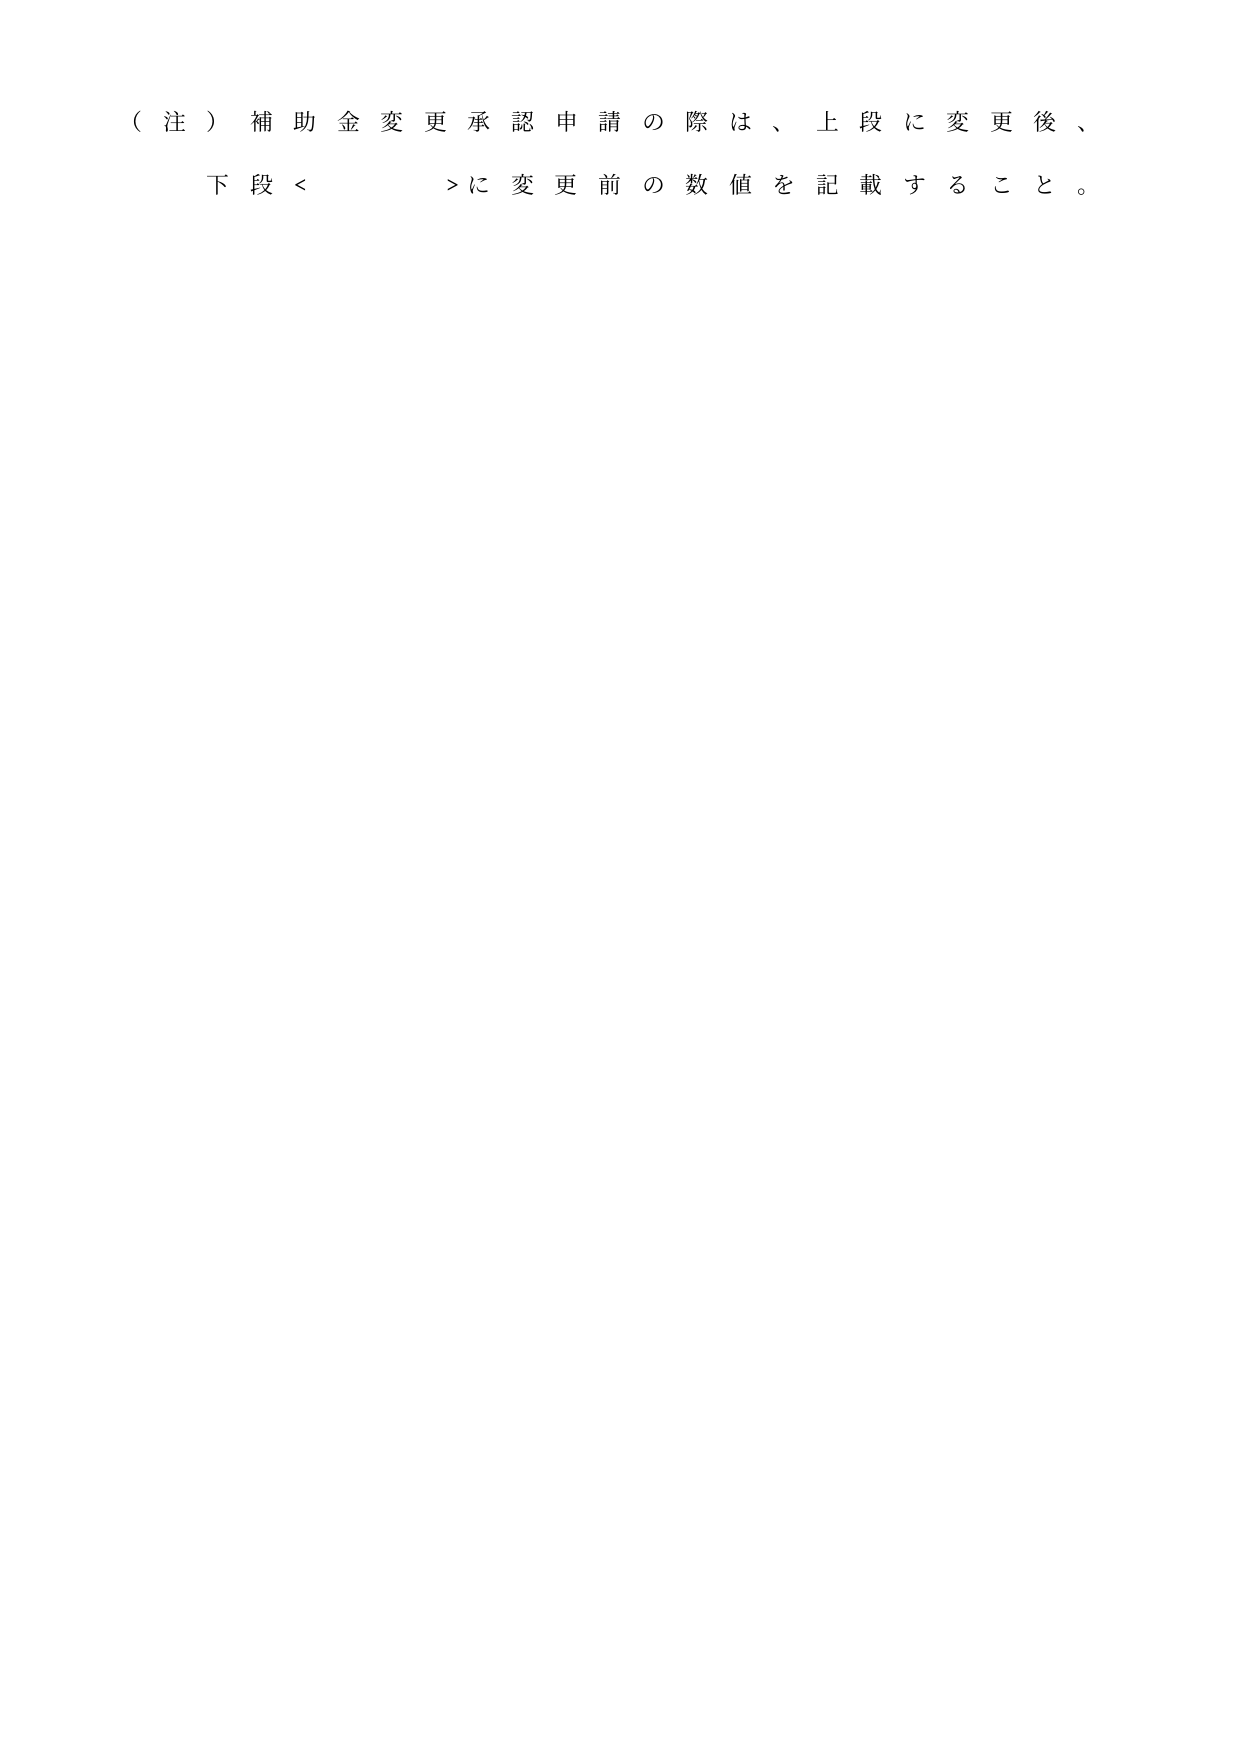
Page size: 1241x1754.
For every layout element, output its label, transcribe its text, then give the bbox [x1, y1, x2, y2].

text （注）補助金変更承認申請の際は、上段に変更後、下段< >に変更前の数値を記載すること。 [119, 89, 1121, 247]
